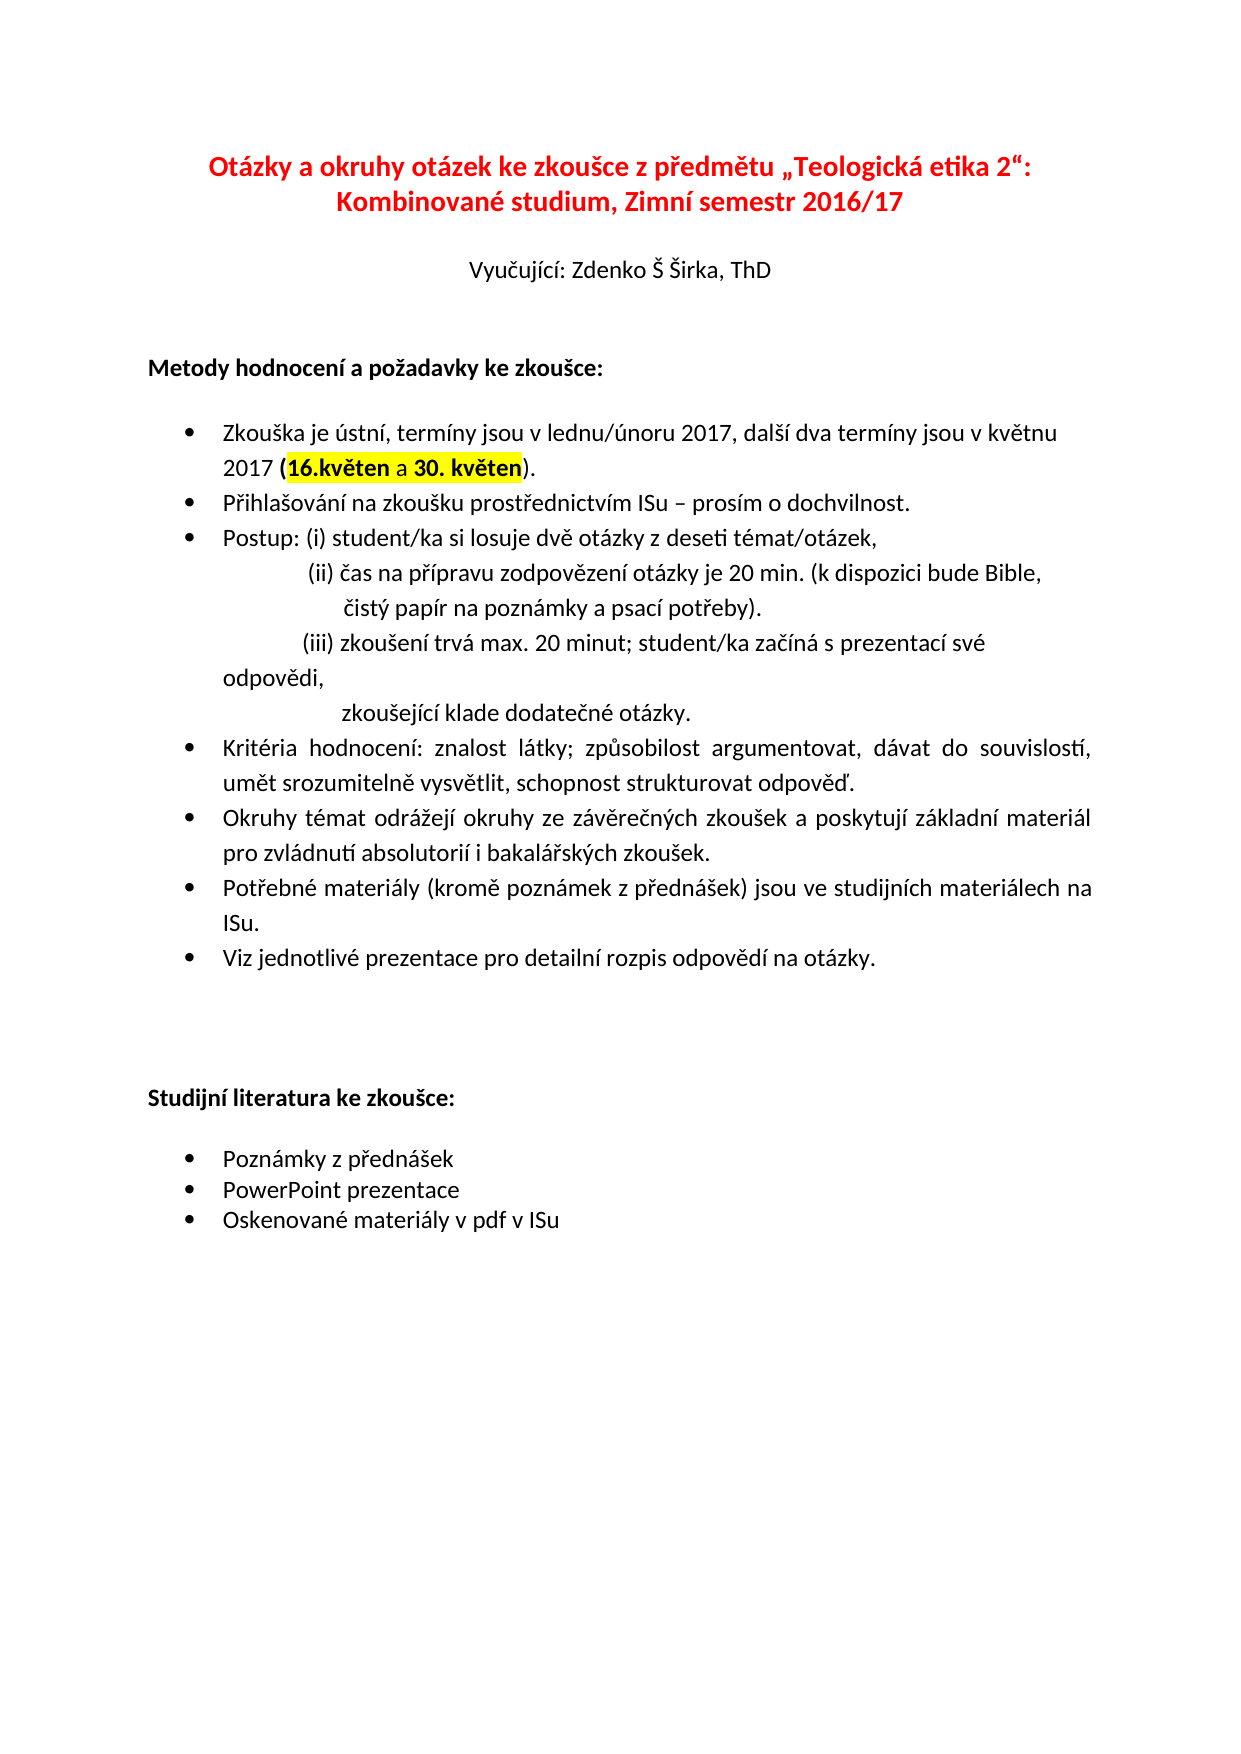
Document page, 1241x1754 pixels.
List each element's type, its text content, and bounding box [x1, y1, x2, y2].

list PowerPoint prezentace [185, 1174, 1093, 1204]
list Kritéria hodnocení: znalost látky; způsobilost argumentovat, dávat do souvislostí, umět srozumitelně vysvětlit, schopnost strukturovat odpověď. [185, 732, 1093, 798]
text Otázky a okruhy otázek ke zkoušce z předmětu „Teologická etika 2“: [148, 148, 1093, 183]
list Oskenované materiály v pdf v ISu [185, 1204, 1093, 1235]
text zkoušející klade dodatečné otázky. [223, 697, 1093, 728]
list Potřebné materiály (kromě poznámek z přednášek) jsou ve studijních materiálech na ISu. [185, 872, 1093, 938]
list Poznámky z přednášek [185, 1143, 1093, 1174]
text Kombinované studium, Zimní semestr 2016/17 [148, 183, 1093, 219]
text Metody hodnocení a požadavky ke zkoušce: [148, 352, 1093, 382]
text Vyučující: Zdenko Š Širka, ThD [148, 254, 1093, 284]
text Studijní literatura ke zkoušce: [148, 1082, 1093, 1113]
list Okruhy témat odrážejí okruhy ze závěrečných zkoušek a poskytují základní materiál pro zvládnutí absolutorií i bakalářských zkoušek. [185, 802, 1093, 868]
text čistý papír na poznámky a psací potřeby). [185, 592, 1093, 623]
list Viz jednotlivé prezentace pro detailní rozpis odpovědí na otázky. [185, 942, 1093, 973]
text (ii) čas na přípravu zodpovězení otázky je 20 min. (k dispozici bude Bible, [223, 557, 1093, 588]
list Zkouška je ústní, termíny jsou v lednu/únoru 2017, další dva termíny jsou v květnu 2017 (16.květen a 30. květen). [185, 417, 1093, 483]
list Přihlašování na zkoušku prostřednictvím ISu – prosím o dochvilnost. [185, 487, 1093, 518]
text (iii) zkoušení trvá max. 20 minut; student/ka začíná s prezentací své odpovědi, [223, 627, 1093, 693]
list Postup: (i) student/ka si losuje dvě otázky z deseti témat/otázek, [185, 522, 1093, 553]
